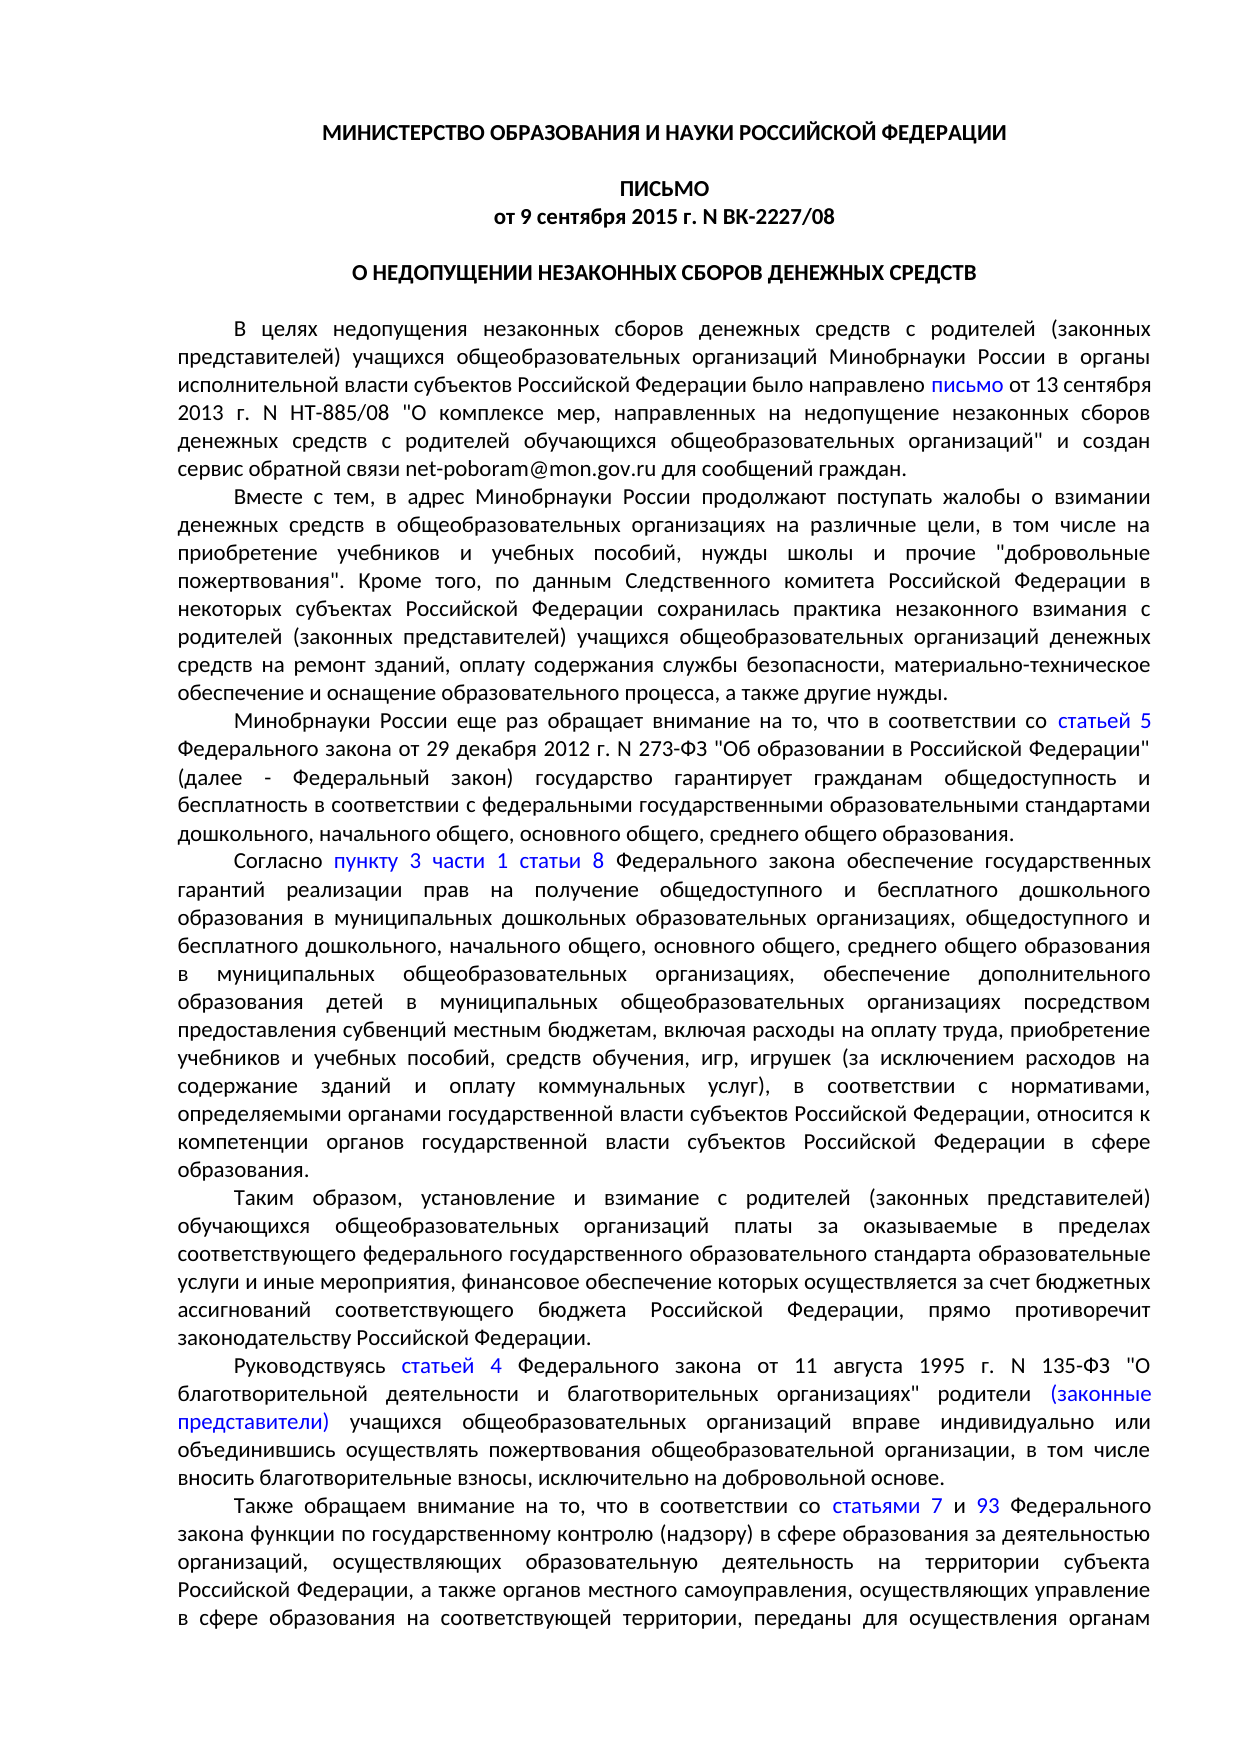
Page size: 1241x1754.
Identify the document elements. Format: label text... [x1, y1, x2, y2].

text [177, 1491, 1152, 1631]
text В целях недопущения незаконных сборов денежных средств с родителей (законных представителей) учащихся общеобразовательных организаций Минобрнауки России в органы исполнительной власти субъектов Российской Федерации было направлено письмо от 13 сентября 2013 г. N НТ-885/08 "О комплексе мер, направленных на недопущение незаконных сборов денежных средств с родителей обучающихся общеобразовательных организаций" и создан сервис обратной связи net-poboram@mon.gov.ru для сообщений граждан. [177, 314, 1152, 482]
text Согласно пункту 3 части 1 статьи 8 Федерального закона обеспечение государственных гарантий реализации прав на получение общедоступного и бесплатного дошкольного образования в муниципальных дошкольных образовательных организациях, общедоступного и бесплатного дошкольного, начального общего, основного общего, среднего общего образования в муниципальных общеобразовательных организациях, обеспечение дополнительного образования детей в муниципальных общеобразовательных организациях посредством предоставления субвенций местным бюджетам, включая расходы на оплату труда, приобретение учебников и учебных пособий, средств обучения, игр, игрушек (за исключением расходов на содержание зданий и оплату коммунальных услуг), в соответствии с нормативами, определяемыми органами государственной власти субъектов Российской Федерации, относится к компетенции органов государственной власти субъектов Российской Федерации в сфере образования. [177, 847, 1152, 1183]
text Руководствуясь статьей 4 Федерального закона от 11 августа 1995 г. N 135-ФЗ "О благотворительной деятельности и благотворительных организациях" родители (законные представители) учащихся общеобразовательных организаций вправе индивидуально или объединившись осуществлять пожертвования общеобразовательной организации, в том числе вносить благотворительные взносы, исключительно на добровольной основе. [177, 1351, 1152, 1491]
title от 9 сентября 2015 г. N ВК-2227/08 [177, 202, 1152, 230]
text Минобрнауки России еще раз обращает внимание на то, что в соответствии со статьей 5 Федерального закона от 29 декабря 2012 г. N 273-ФЗ "Об образовании в Российской Федерации" (далее - Федеральный закон) государство гарантирует гражданам общедоступность и бесплатность в соответствии с федеральными государственными образовательными стандартами дошкольного, начального общего, основного общего, среднего общего образования. [177, 707, 1152, 847]
text Вместе с тем, в адрес Минобрнауки России продолжают поступать жалобы о взимании денежных средств в общеобразовательных организациях на различные цели, в том числе на приобретение учебников и учебных пособий, нужды школы и прочие "добровольные пожертвования". Кроме того, по данным Следственного комитета Российской Федерации в некоторых субъектах Российской Федерации сохранилась практика незаконного взимания с родителей (законных представителей) учащихся общеобразовательных организаций денежных средств на ремонт зданий, оплату содержания службы безопасности, материально-техническое обеспечение и оснащение образовательного процесса, а также другие нужды. [177, 482, 1152, 707]
text Таким образом, установление и взимание с родителей (законных представителей) обучающихся общеобразовательных организаций платы за оказываемые в пределах соответствующего федерального государственного образовательного стандарта образовательные услуги и иные мероприятия, финансовое обеспечение которых осуществляется за счет бюджетных ассигнований соответствующего бюджета Российской Федерации, прямо противоречит законодательству Российской Федерации. [177, 1183, 1152, 1351]
title МИНИСТЕРСТВО ОБРАЗОВАНИЯ И НАУКИ РОССИЙСКОЙ ФЕДЕРАЦИИ [177, 118, 1152, 146]
title О НЕДОПУЩЕНИИ НЕЗАКОННЫХ СБОРОВ ДЕНЕЖНЫХ СРЕДСТВ [177, 258, 1152, 286]
title ПИСЬМО [177, 174, 1152, 202]
